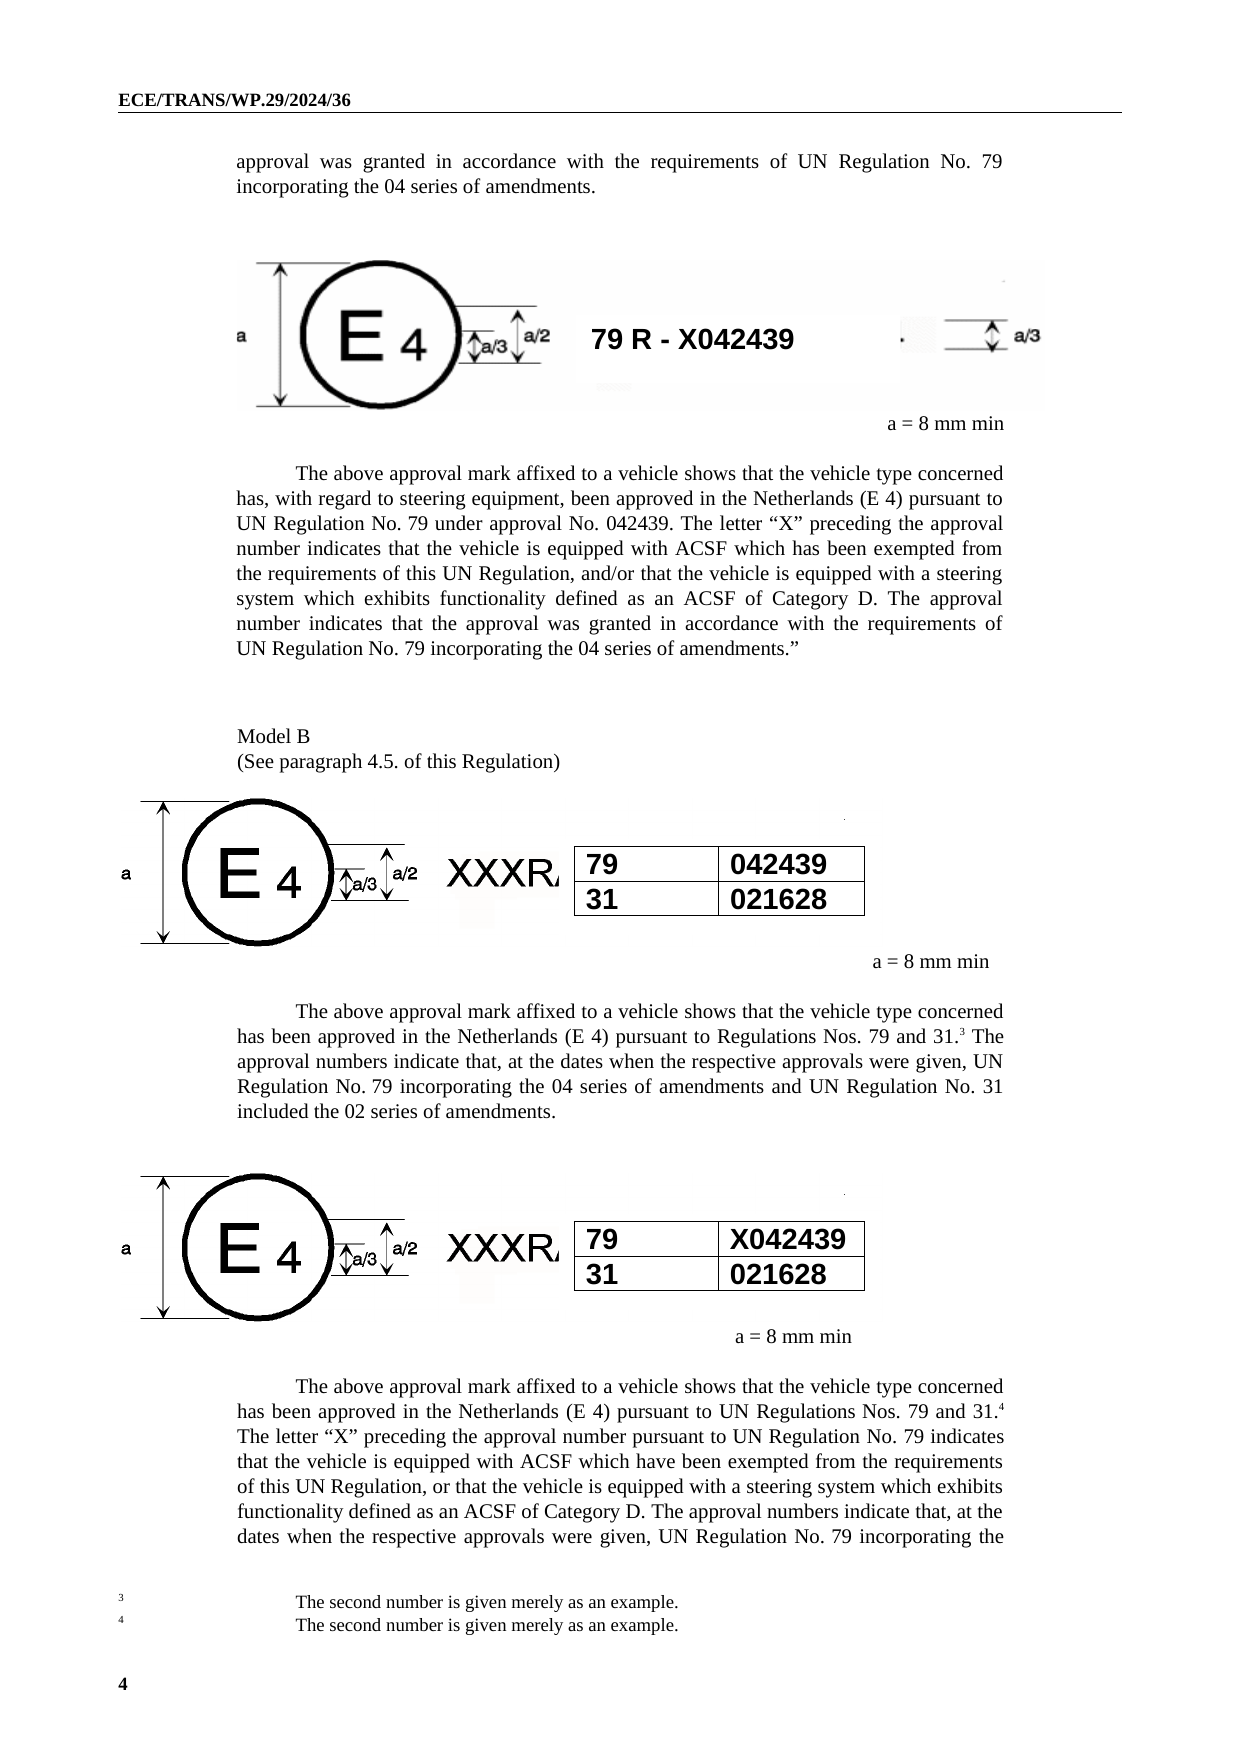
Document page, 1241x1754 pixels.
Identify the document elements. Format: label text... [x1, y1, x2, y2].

text The above approval mark affixed to a vehicle shows that the vehicle type concerned has, with regard to steering equipment, been approved in the Netherlands (E 4) pursuant to UN Regulation No. 79 under approval No. 042439. The letter “X” preceding the approval number indicates that the vehicle is equipped with ACSF which has been exempted from the requirements of this UN Regulation, and/or that the vehicle is equipped with a steering system which exhibits functionality defined as an ACSF of Category D. The approval number indicates that the approval was granted in accordance with the requirements of UN Regulation No. 79 incorporating the 04 series of amendments.” [236, 460, 1004, 660]
picture [121, 798, 883, 947]
text a = 8 mm min [118, 948, 1122, 973]
text a = 8 mm min [237, 410, 1122, 435]
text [237, 1373, 1004, 1548]
text The above approval mark affixed to a vehicle shows that the vehicle type concerned has been approved in the Netherlands (E 4) pursuant to Regulations Nos. 79 and 31. The approval numbers indicate that, at the dates when the respective approvals were given, UN Regulation No. 79 incorporating the 04 series of amendments and UN Regulation No. 31 included the 02 series of amendments. [237, 998, 1004, 1123]
text a = 8 mm min [118, 1323, 975, 1348]
text (See paragraph 4.5. of this Regulation) [237, 748, 1122, 773]
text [236, 148, 1004, 198]
picture [121, 1173, 883, 1322]
text Model B [237, 723, 1122, 748]
